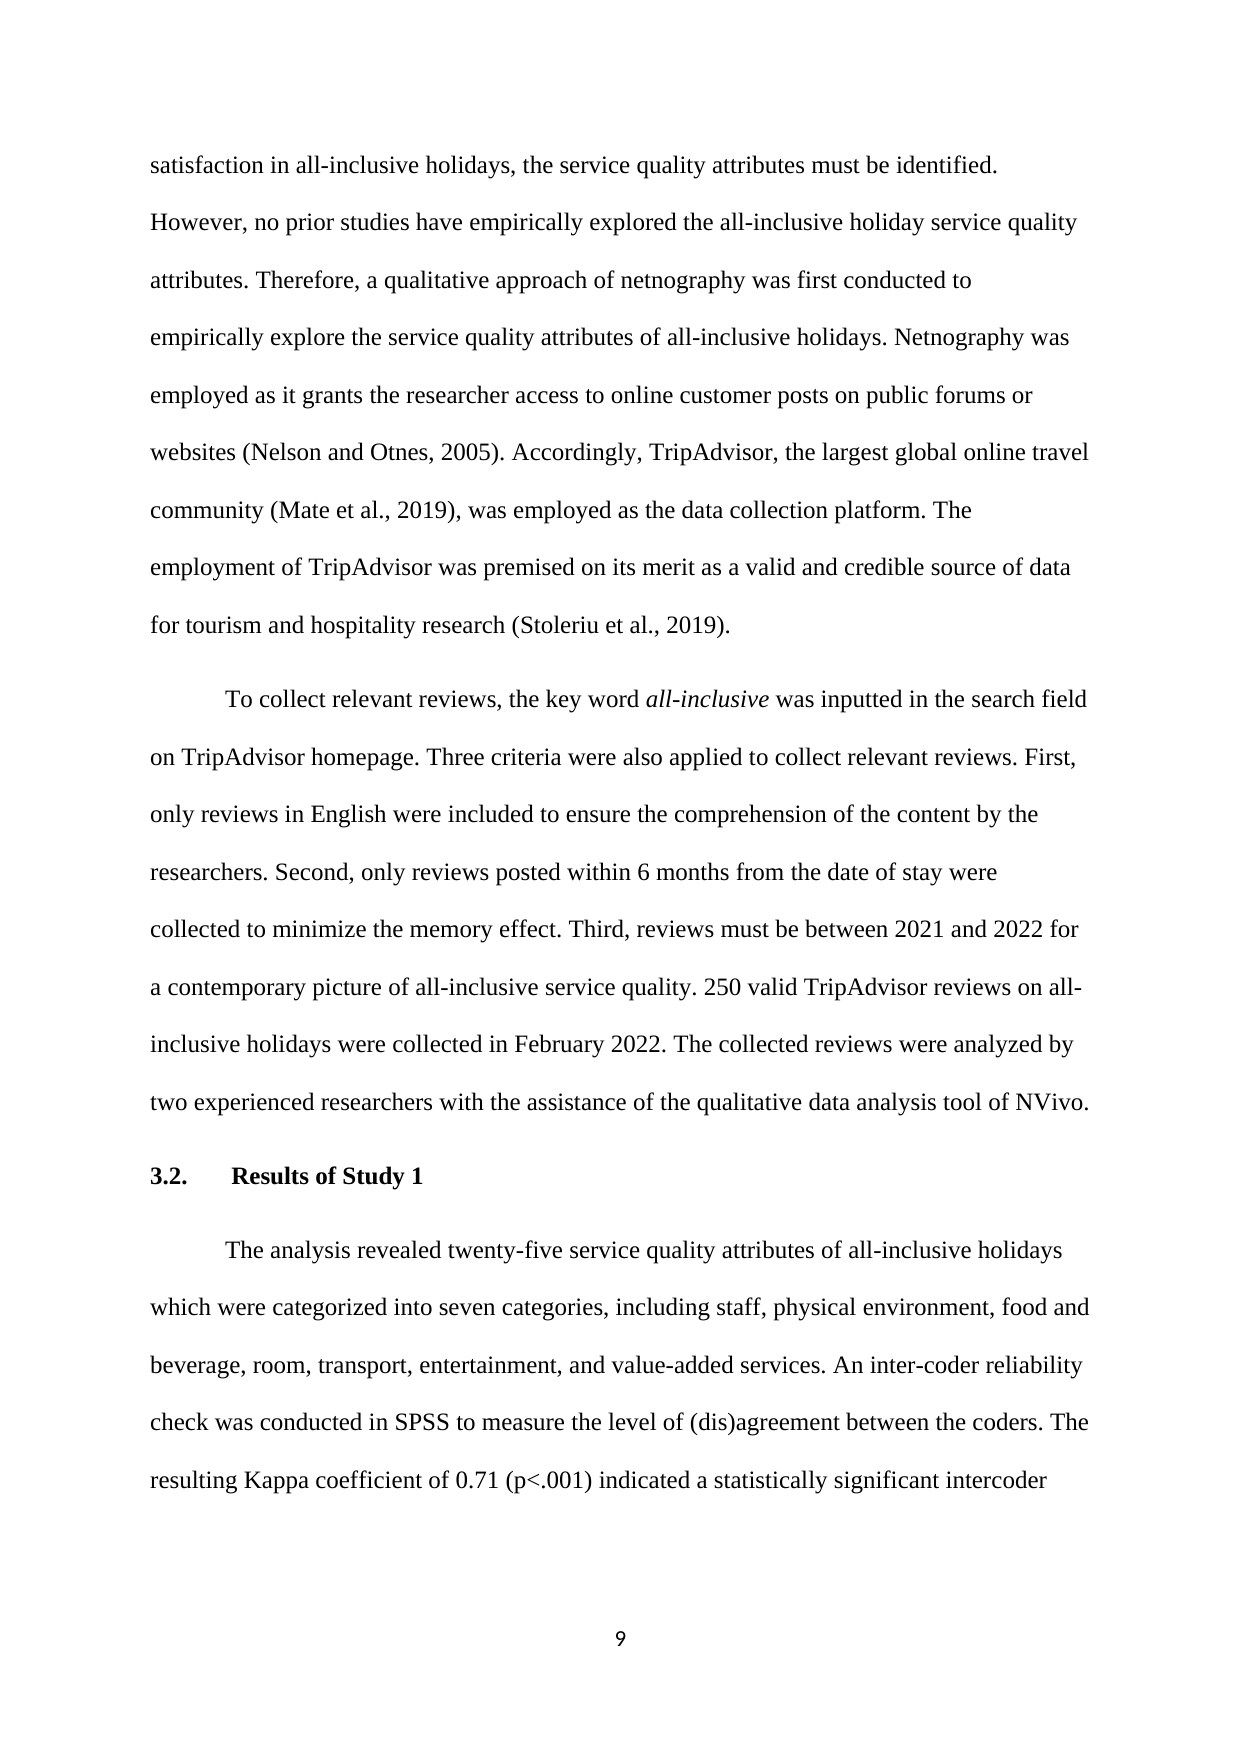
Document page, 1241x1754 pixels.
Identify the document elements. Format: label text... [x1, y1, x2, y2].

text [150, 1292, 1090, 1494]
text on TripAdvisor homepage. Three criteria were also applied to collect relevant reviews. First, only reviews in English were included to ensure the comprehension of the content by the researchers. Second, only reviews posted within 6 months from the date of stay were collected to minimize the memory effect. Third, reviews must be between 2021 and 2022 for a contemporary picture of all-inclusive service quality. 250 valid TripAdvisor reviews on all-inclusive holidays were collected in February 2022. The collected reviews were analyzed by two experienced researchers with the assistance of the qualitative data analysis tool of NVivo. [150, 742, 1090, 1115]
text To collect relevant reviews, the key word all-inclusive was inputted in the search field [225, 684, 1090, 713]
text satisfaction in all-inclusive holidays, the service quality attributes must be identified. However, no prior studies have empirically explored the all-inclusive holiday service quality attributes. Therefore, a qualitative approach of netnography was first conducted to empirically explore the service quality attributes of all-inclusive holidays. Netnography was employed as it grants the researcher access to online customer posts on public forums or websites (Nelson and Otnes, 2005). Accordingly, TripAdvisor, the largest global online travel community (Mate et al., 2019), was employed as the data collection platform. The employment of TripAdvisor was premised on its merit as a valid and credible source of data for tourism and hospitality research (Stoleriu et al., 2019). [150, 150, 1090, 639]
text The analysis revealed twenty-five service quality attributes of all-inclusive holidays [225, 1235, 1090, 1264]
list Results of Study 1 [150, 1161, 1090, 1189]
